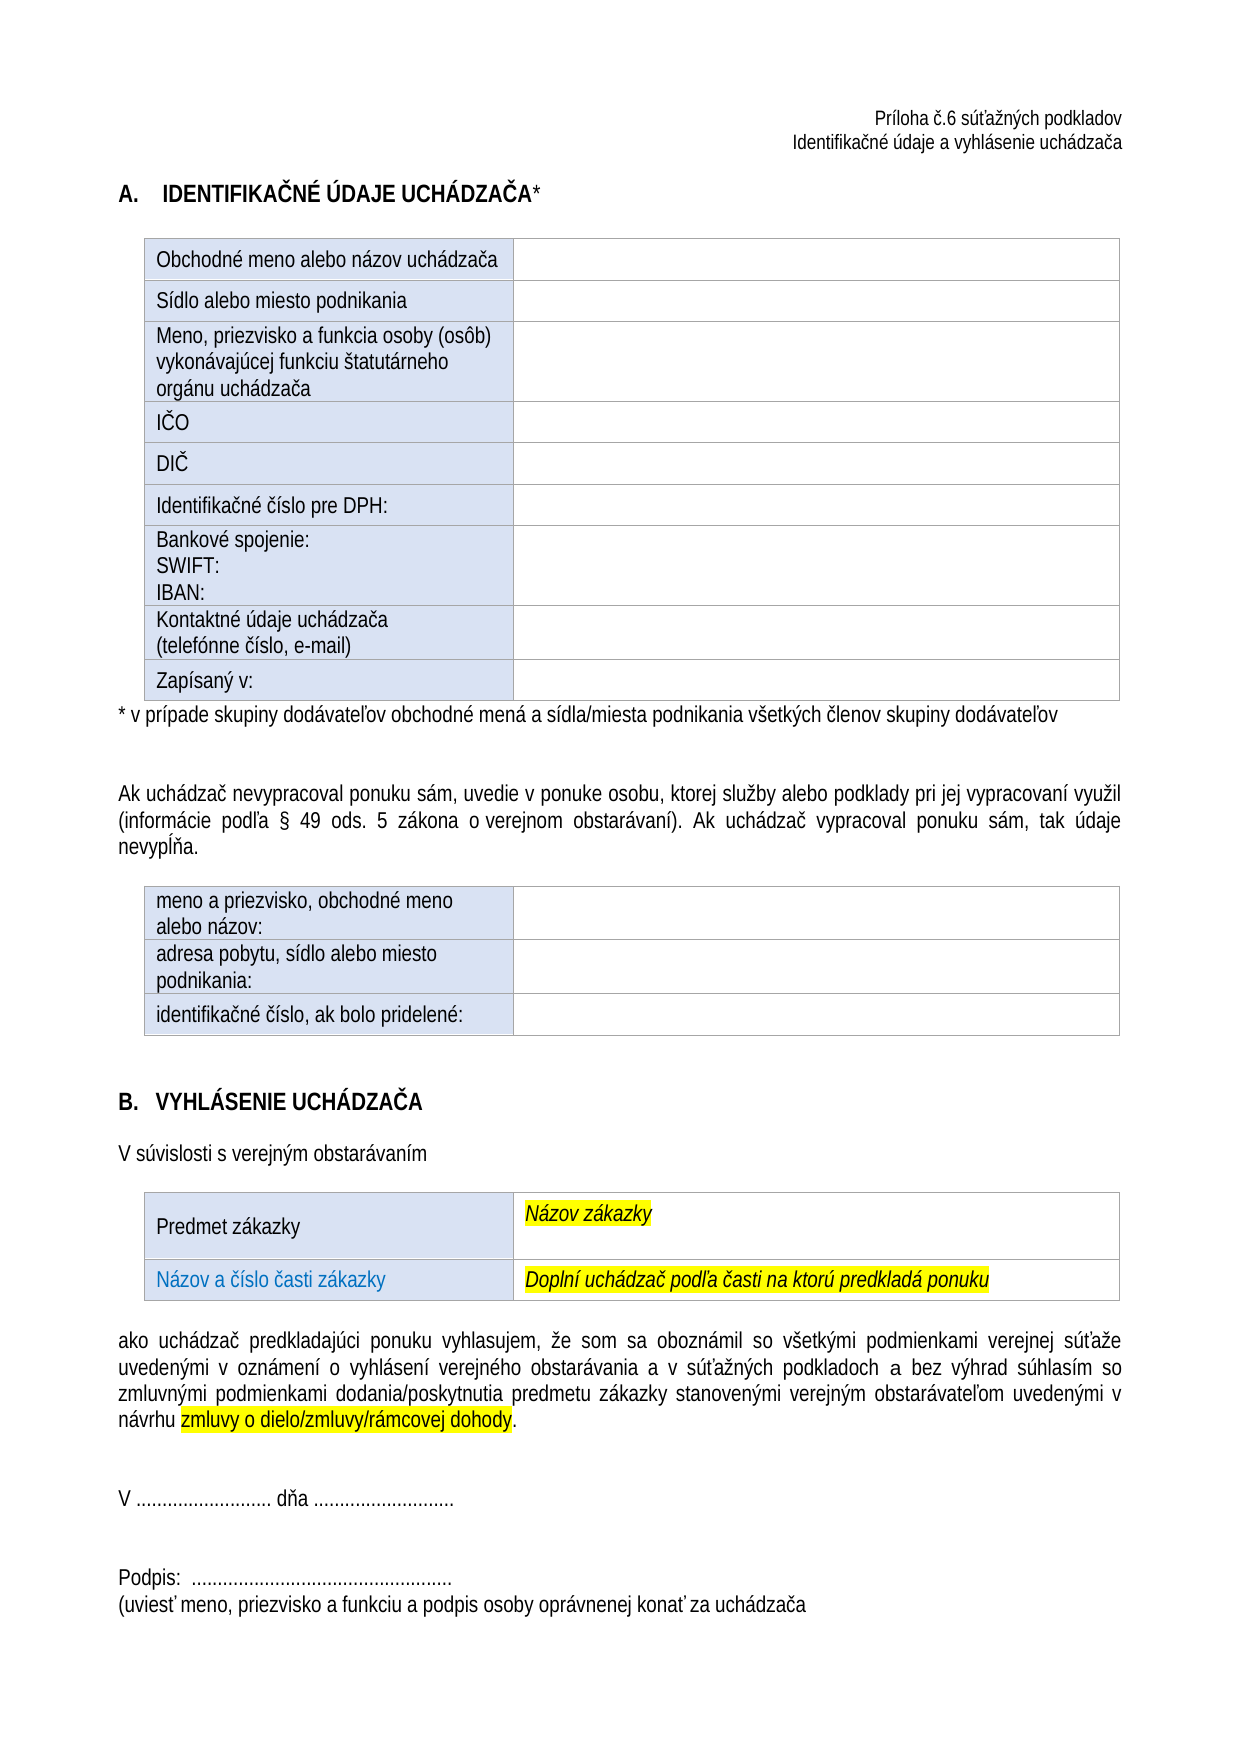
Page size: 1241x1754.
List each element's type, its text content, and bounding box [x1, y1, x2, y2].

text Príloha č.6 súťažných podkladov [118, 106, 1122, 130]
text V .......................... dňa ........................... [118, 1485, 1122, 1512]
table_cell Meno, priezvisko a funkcia osoby (osôb) vykonávajúcej funkciu štatutárneho orgánu uchádzača [145, 322, 513, 401]
table_cell [514, 940, 1119, 993]
text (uviesť meno, priezvisko a funkciu a podpis osoby oprávnenej konať za uchádzača [118, 1591, 1122, 1617]
table_header meno a priezvisko, obchodné meno alebo názov: [145, 887, 513, 939]
text ako uchádzač predkladajúci ponuku vyhlasujem, že som sa oboznámil so všetkými podmienkami verejnej súťaže uvedenými v oznámení o vyhlásení verejného obstarávania a v súťažných podkladoch a bez výhrad súhlasím so zmluvnými podmienkami dodania/poskytnutia predmetu zákazky stanovenými verejným obstarávateľom uvedenými v návrhu zmluvy o dielo/zmluvy/rámcovej dohody. [118, 1327, 1122, 1433]
text * v prípade skupiny dodávateľov obchodné mená a sídla/miesta podnikania všetkých členov skupiny dodávateľov [118, 701, 1122, 728]
table_header Obchodné meno alebo názov uchádzača [145, 239, 513, 279]
text V súvislosti s verejným obstarávaním [118, 1139, 1122, 1166]
text Ak uchádzač nevypracoval ponuku sám, uvedie v ponuke osobu, ktorej služby alebo podklady pri jej vypracovaní využil (informácie podľa § 49 ods. 5 zákona o verejnom obstarávaní). Ak uchádzač vypracoval ponuku sám, tak údaje nevypĺňa. [118, 780, 1122, 859]
subtitle IDENTIFIKAČNÉ ÚDAJE UCHÁDZAČA* [118, 179, 1122, 208]
table_header [514, 887, 1119, 939]
text Podpis: .................................................. [118, 1564, 1122, 1591]
subtitle B. VYHLÁSENIE UCHÁDZAČA [118, 1087, 1122, 1116]
table_cell adresa pobytu, sídlo alebo miesto podnikania: [145, 940, 513, 993]
table_cell DIČ [145, 443, 513, 484]
table_cell Zapísaný v: [145, 660, 513, 700]
table_header Predmet zákazky [145, 1193, 513, 1258]
table_cell [514, 660, 1119, 700]
table_cell Sídlo alebo miesto podnikania [145, 281, 513, 321]
table_cell [514, 322, 1119, 401]
table_cell Názov a číslo časti zákazky [145, 1260, 513, 1300]
table_cell [514, 443, 1119, 484]
text Identifikačné údaje a vyhlásenie uchádzača [118, 130, 1122, 154]
table_cell Identifikačné číslo pre DPH: [145, 485, 513, 525]
table_cell Kontaktné údaje uchádzača (telefónne číslo, e-mail) [145, 606, 513, 659]
table_cell [514, 994, 1119, 1034]
table_cell Doplní uchádzač podľa časti na ktorú predkladá ponuku [514, 1260, 1119, 1300]
table_header Názov zákazky [514, 1193, 1119, 1258]
table_cell [514, 526, 1119, 605]
table_cell [514, 402, 1119, 442]
table_cell IČO [145, 402, 513, 442]
table_cell [514, 281, 1119, 321]
table_cell [514, 485, 1119, 525]
table_header [514, 239, 1119, 279]
table_cell [514, 606, 1119, 659]
table_cell identifikačné číslo, ak bolo pridelené: [145, 994, 513, 1034]
table_cell Bankové spojenie: SWIFT: IBAN: [145, 526, 513, 605]
